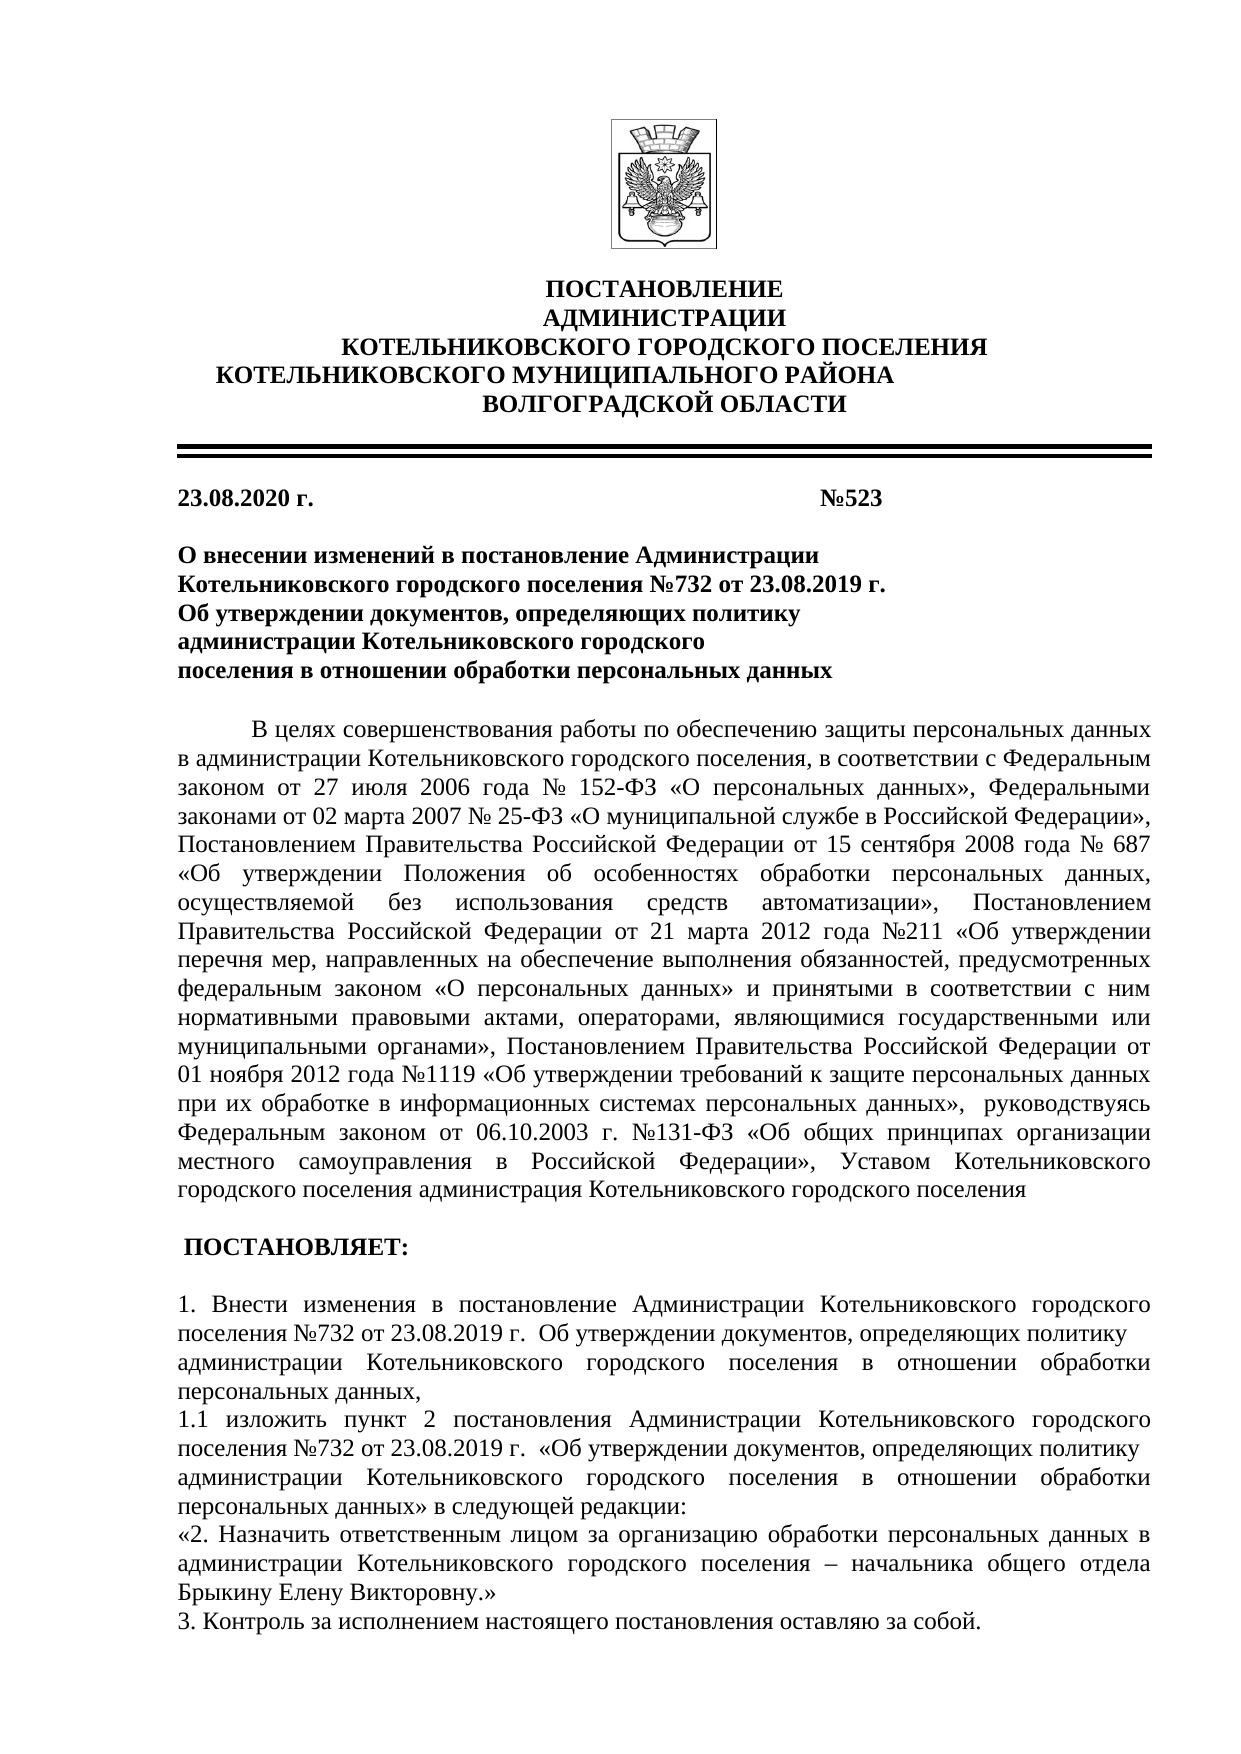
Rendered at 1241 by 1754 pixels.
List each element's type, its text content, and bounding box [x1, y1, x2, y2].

text 1.1 изложить пункт 2 постановления Администрации Котельниковского городского поселения №732 от 23.08.2019 г. «Об утверждении документов, определяющих политику [177, 1404, 1152, 1462]
text 23.08.2020 г. №523 [177, 483, 1152, 511]
text администрации Котельниковского городского поселения в отношении обработки персональных данных» в следующей редакции: [177, 1462, 1152, 1519]
text поселения в отношении обработки персональных данных [177, 655, 1152, 684]
text В целях совершенствования работы по обеспечению защиты персональных данных в администрации Котельниковского городского поселения, в соответствии с Федеральным законом от 27 июля 2006 года № 152-ФЗ «О персональных данных», Федеральными законами от 02 марта 2007 № 25-ФЗ «О муниципальной службе в Российской Федерации», Постановлением Правительства Российской Федерации от 15 сентября 2008 года № 687 «Об утверждении Положения об особенностях обработки персональных данных, осуществляемой без использования средств автоматизации», Постановлением Правительства Российской Федерации от 21 марта 2012 года №211 «Об утверждении перечня мер, направленных на обеспечение выполнения обязанностей, предусмотренных федеральным законом «О персональных данных» и принятыми в соответствии с ним нормативными правовыми актами, операторами, являющимися государственными или муниципальными органами», Постановлением Правительства Российской Федерации от 01 ноября 2012 года №1119 «Об утверждении требований к защите персональных данных при их обработке в информационных системах персональных данных», руководствуясь Федеральным законом от 06.10.2003 г. №131-ФЗ «Об общих принципах организации местного самоуправления в Российской Федерации», Уставом Котельниковского городского поселения администрация Котельниковского городского поселения [177, 714, 1152, 1203]
text ПОСТАНОВЛЯЕТ: [177, 1232, 1152, 1261]
text администрации Котельниковского городского поселения в отношении обработки персональных данных, [177, 1347, 1152, 1404]
text «2. Назначить ответственным лицом за организацию обработки персональных данных в администрации Котельниковского городского поселения – начальника общего отдела Брыкину Елену Викторовну.» [177, 1519, 1152, 1606]
text Котельниковского городского поселения №732 от 23.08.2019 г. [177, 569, 1152, 598]
text администрации Котельниковского городского [177, 626, 1152, 655]
text КОТЕЛЬНИКОВСКОГО МУНИЦИПАЛЬНОГО РАЙОНА ВОЛГОГРАДСКОЙ ОБЛАСТИ [177, 361, 1152, 418]
text ПОСТАНОВЛЕНИЕ [177, 274, 1152, 303]
text О внесении изменений в постановление Администрации [177, 540, 1152, 569]
text 3. Контроль за исполнением настоящего постановления оставляю за собой. [177, 1606, 1152, 1634]
text КОТЕЛЬНИКОВСКОГО ГОРОДСКОГО ПОСЕЛЕНИЯ [177, 332, 1152, 361]
text Об утверждении документов, определяющих политику [177, 598, 1152, 626]
text 1. Внести изменения в постановление Администрации Котельниковского городского поселения №732 от 23.08.2019 г. Об утверждении документов, определяющих политику [177, 1289, 1152, 1347]
picture [608, 118, 721, 250]
text АДМИНИСТРАЦИИ [177, 303, 1152, 332]
